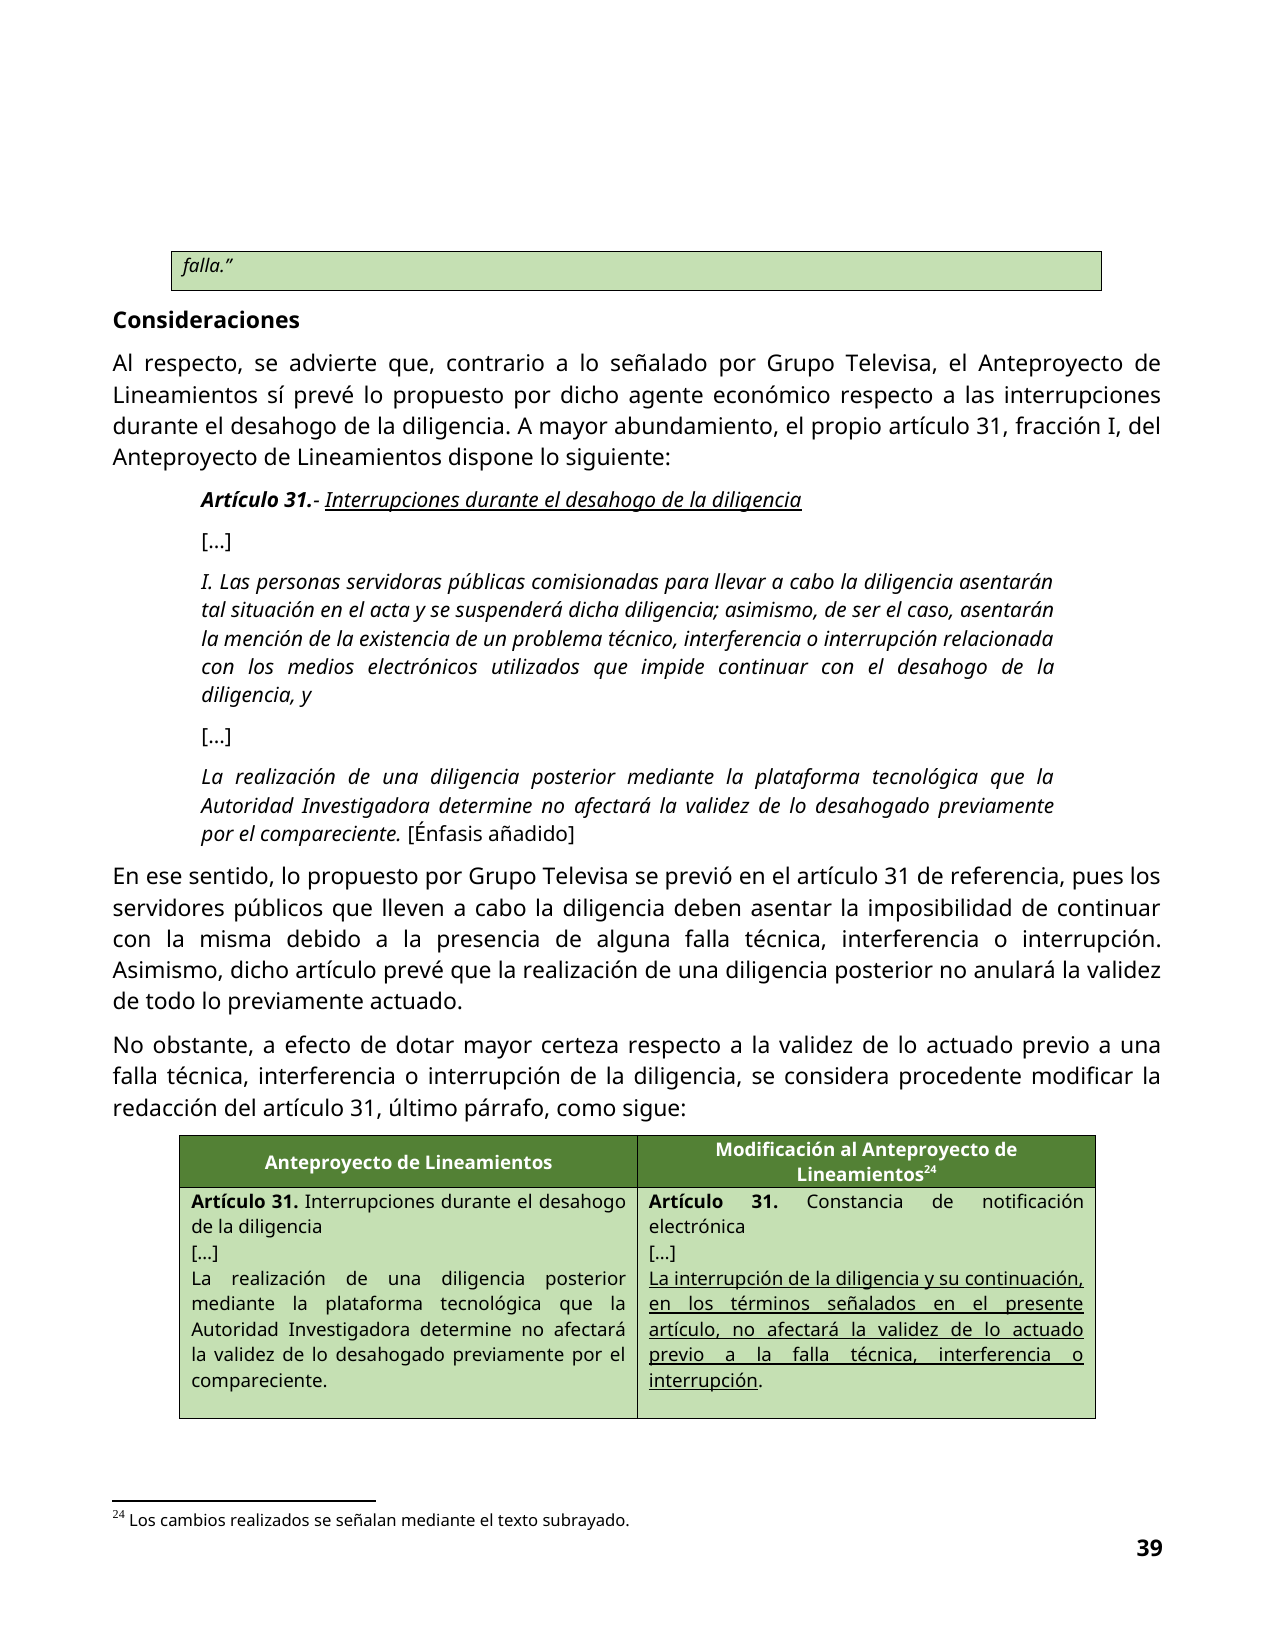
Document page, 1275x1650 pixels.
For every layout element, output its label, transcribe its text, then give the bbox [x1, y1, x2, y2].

table_header Modificación al Anteproyecto de Lineamientos [638, 1136, 1095, 1187]
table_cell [172, 252, 1101, 290]
table_cell Artículo 31. Constancia de notificación electrónica […] La interrupción de la diligencia y su continuación, en los términos señalados en el presente artículo, no afectará la validez de lo actuado previo a la falla técnica, interferencia o interrupción. [638, 1188, 1095, 1418]
text No obstante, a efecto de dotar mayor certeza respecto a la validez de lo actuado previo a una falla técnica, interferencia o interrupción de la diligencia, se considera procedente modificar la redacción del artículo 31, último párrafo, como sigue: [112, 1029, 1162, 1123]
text [...] [201, 721, 1057, 750]
text I. Las personas servidoras públicas comisionadas para llevar a cabo la diligencia asentarán tal situación en el acta y se suspenderá dicha diligencia; asimismo, de ser el caso, asentarán la mención de la existencia de un problema técnico, interferencia o interrupción relacionada con los medios electrónicos utilizados que impide continuar con el desahogo de la diligencia, y [201, 567, 1057, 709]
table_cell Artículo 31. Interrupciones durante el desahogo de la diligencia […] La realización de una diligencia posterior mediante la plataforma tecnológica que la Autoridad Investigadora determine no afectará la validez de lo desahogado previamente por el compareciente. [180, 1188, 637, 1418]
text Artículo 31.- Interrupciones durante el desahogo de la diligencia [201, 485, 1057, 513]
text La realización de una diligencia posterior mediante la plataforma tecnológica que la Autoridad Investigadora determine no afectará la validez de lo desahogado previamente por el compareciente. [Énfasis añadido] [201, 762, 1057, 848]
text En ese sentido, lo propuesto por Grupo Televisa se previó en el artículo 31 de referencia, pues los servidores públicos que lleven a cabo la diligencia deben asentar la imposibilidad de continuar con la misma debido a la presencia de alguna falla técnica, interferencia o interrupción. Asimismo, dicho artículo prevé que la realización de una diligencia posterior no anulará la validez de todo lo previamente actuado. [112, 860, 1162, 1016]
table_header Anteproyecto de Lineamientos [180, 1136, 637, 1187]
text Consideraciones [112, 304, 1162, 335]
text [...] [201, 526, 1057, 554]
text Al respecto, se advierte que, contrario a lo señalado por Grupo Televisa, el Anteproyecto de Lineamientos sí prevé lo propuesto por dicho agente económico respecto a las interrupciones durante el desahogo de la diligencia. A mayor abundamiento, el propio artículo 31, fracción I, del Anteproyecto de Lineamientos dispone lo siguiente: [112, 347, 1162, 472]
